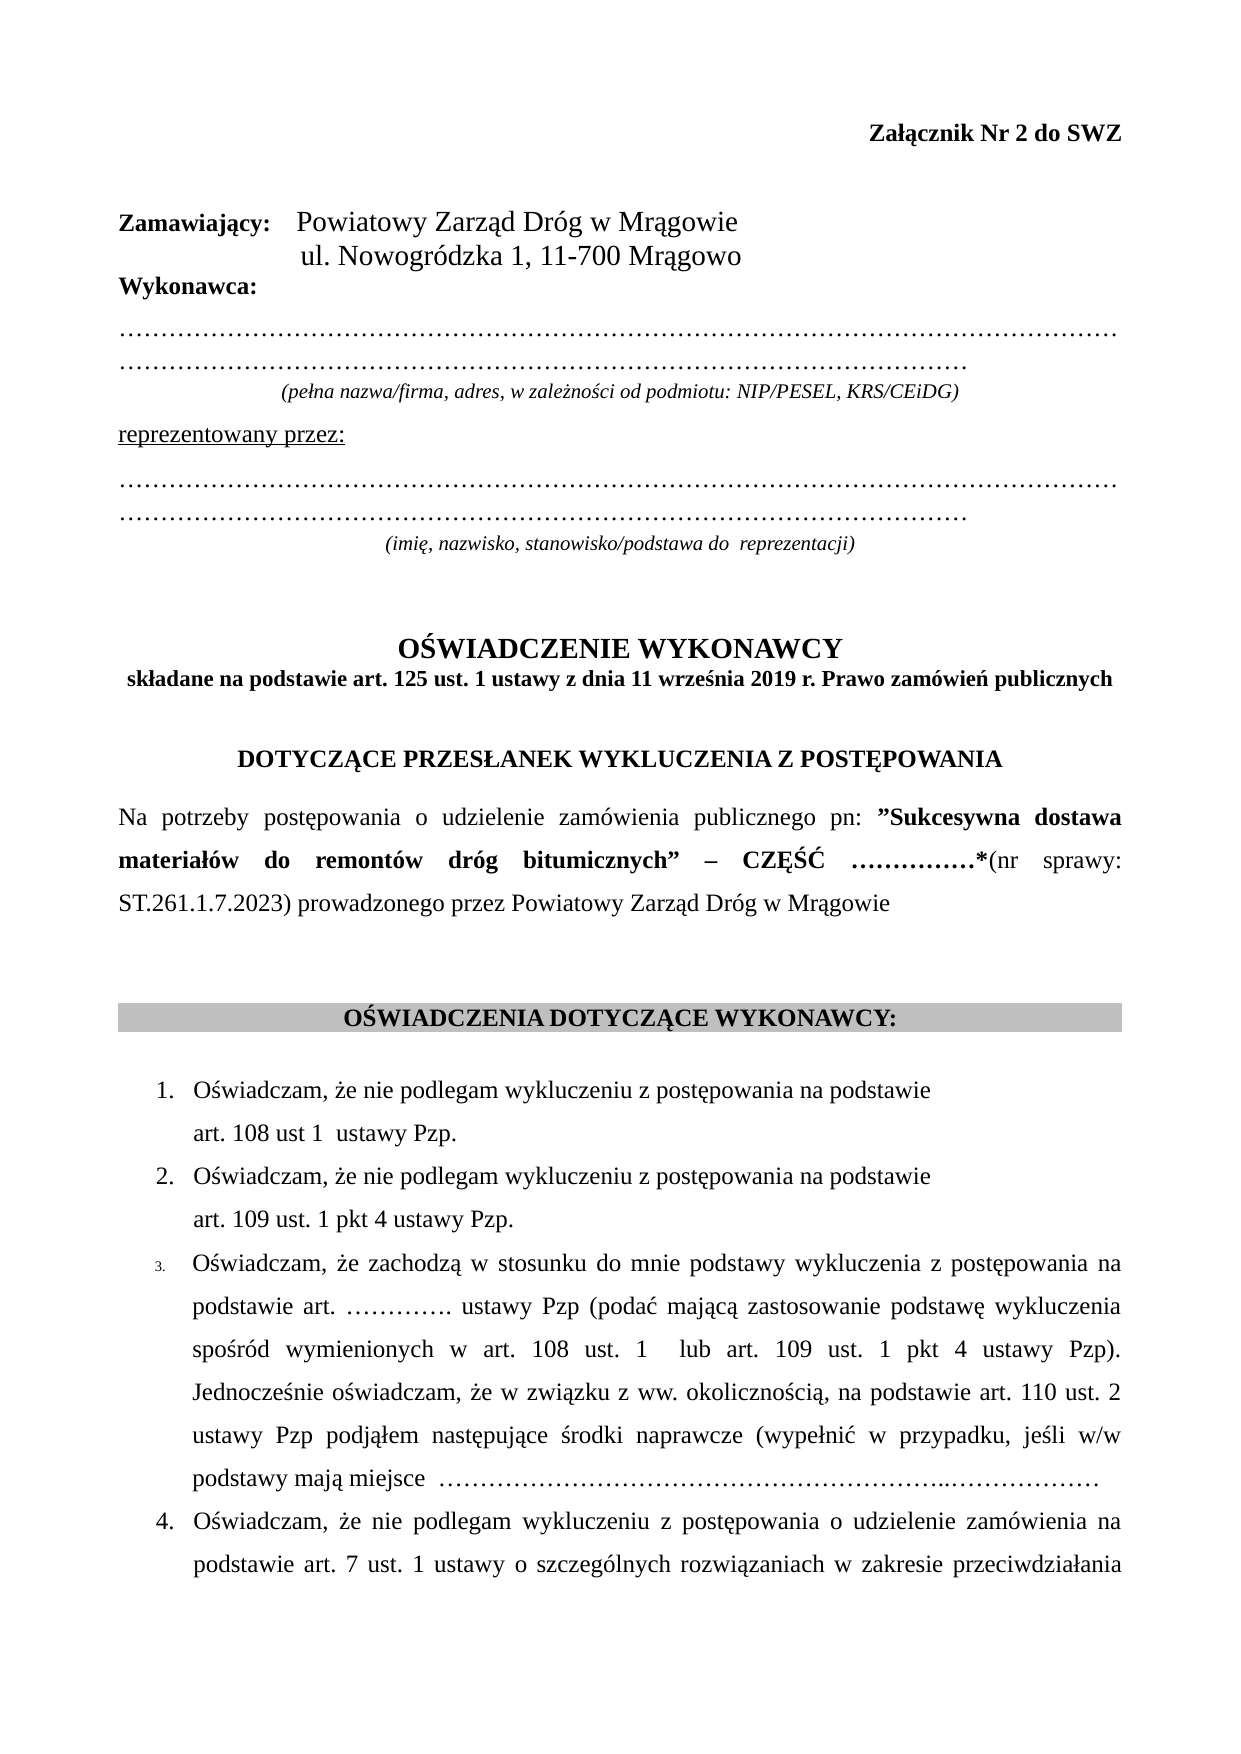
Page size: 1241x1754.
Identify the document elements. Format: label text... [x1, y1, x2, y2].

text składane na podstawie art. 125 ust. 1 ustawy z dnia 11 września 2019 r. Prawo zamówień publicznych [118, 665, 1122, 692]
text (pełna nazwa/firma, adres, w zależności od podmiotu: NIP/PESEL, KRS/CEiDG) [118, 379, 1122, 403]
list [156, 1506, 1122, 1578]
list Oświadczam, że nie podlegam wykluczeniu z postępowania na podstawie [156, 1161, 1122, 1190]
text Na potrzeby postępowania o udzielenie zamówienia publicznego pn: ”Sukcesywna dostawa materiałów do remontów dróg bitumicznych” – CZĘŚĆ ……………*(nr sprawy: ST.261.1.7.2023) prowadzonego przez Powiatowy Zarząd Dróg w Mrągowie [118, 802, 1122, 917]
list Oświadczam, że zachodzą w stosunku do mnie podstawy wykluczenia z postępowania na podstawie art. …………. ustawy Pzp (podać mającą zastosowanie podstawę wykluczenia spośród wymienionych w art. 108 ust. 1 lub art. 109 ust. 1 pkt 4 ustawy Pzp). Jednocześnie oświadczam, że w związku z ww. okolicznością, na podstawie art. 110 ust. 2 ustawy Pzp podjąłem następujące środki naprawcze (wypełnić w przypadku, jeśli w/w podstawy mają miejsce ……………………………………………………..……………… [154, 1248, 1122, 1492]
list Oświadczam, że nie podlegam wykluczeniu z postępowania na podstawie [156, 1075, 1122, 1104]
text ul. Nowogródzka 1, 11-700 Mrągowo [118, 238, 1122, 271]
text art. 108 ust 1 ustawy Pzp. [193, 1118, 1122, 1147]
text OŚWIADCZENIE WYKONAWCY [118, 632, 1122, 665]
text (imię, nazwisko, stanowisko/podstawa do reprezentacji) [118, 530, 1122, 554]
text OŚWIADCZENIA DOTYCZĄCE WYKONAWCY: [118, 1003, 1122, 1032]
text Załącznik Nr 2 do SWZ [118, 118, 1122, 147]
text …………………………………………………………………………………………………………………………………………………………………………………………………… [118, 464, 1122, 526]
text …………………………………………………………………………………………………………………………………………………………………………………………………… [118, 313, 1122, 374]
text Zamawiający: Powiatowy Zarząd Dróg w Mrągowie [118, 204, 1122, 238]
text Wykonawca: [118, 271, 1122, 300]
text art. 109 ust. 1 pkt 4 ustawy Pzp. [156, 1204, 1122, 1233]
text reprezentowany przez: [118, 419, 1122, 448]
text DOTYCZĄCE PRZESŁANEK WYKLUCZENIA Z POSTĘPOWANIA [118, 744, 1122, 773]
